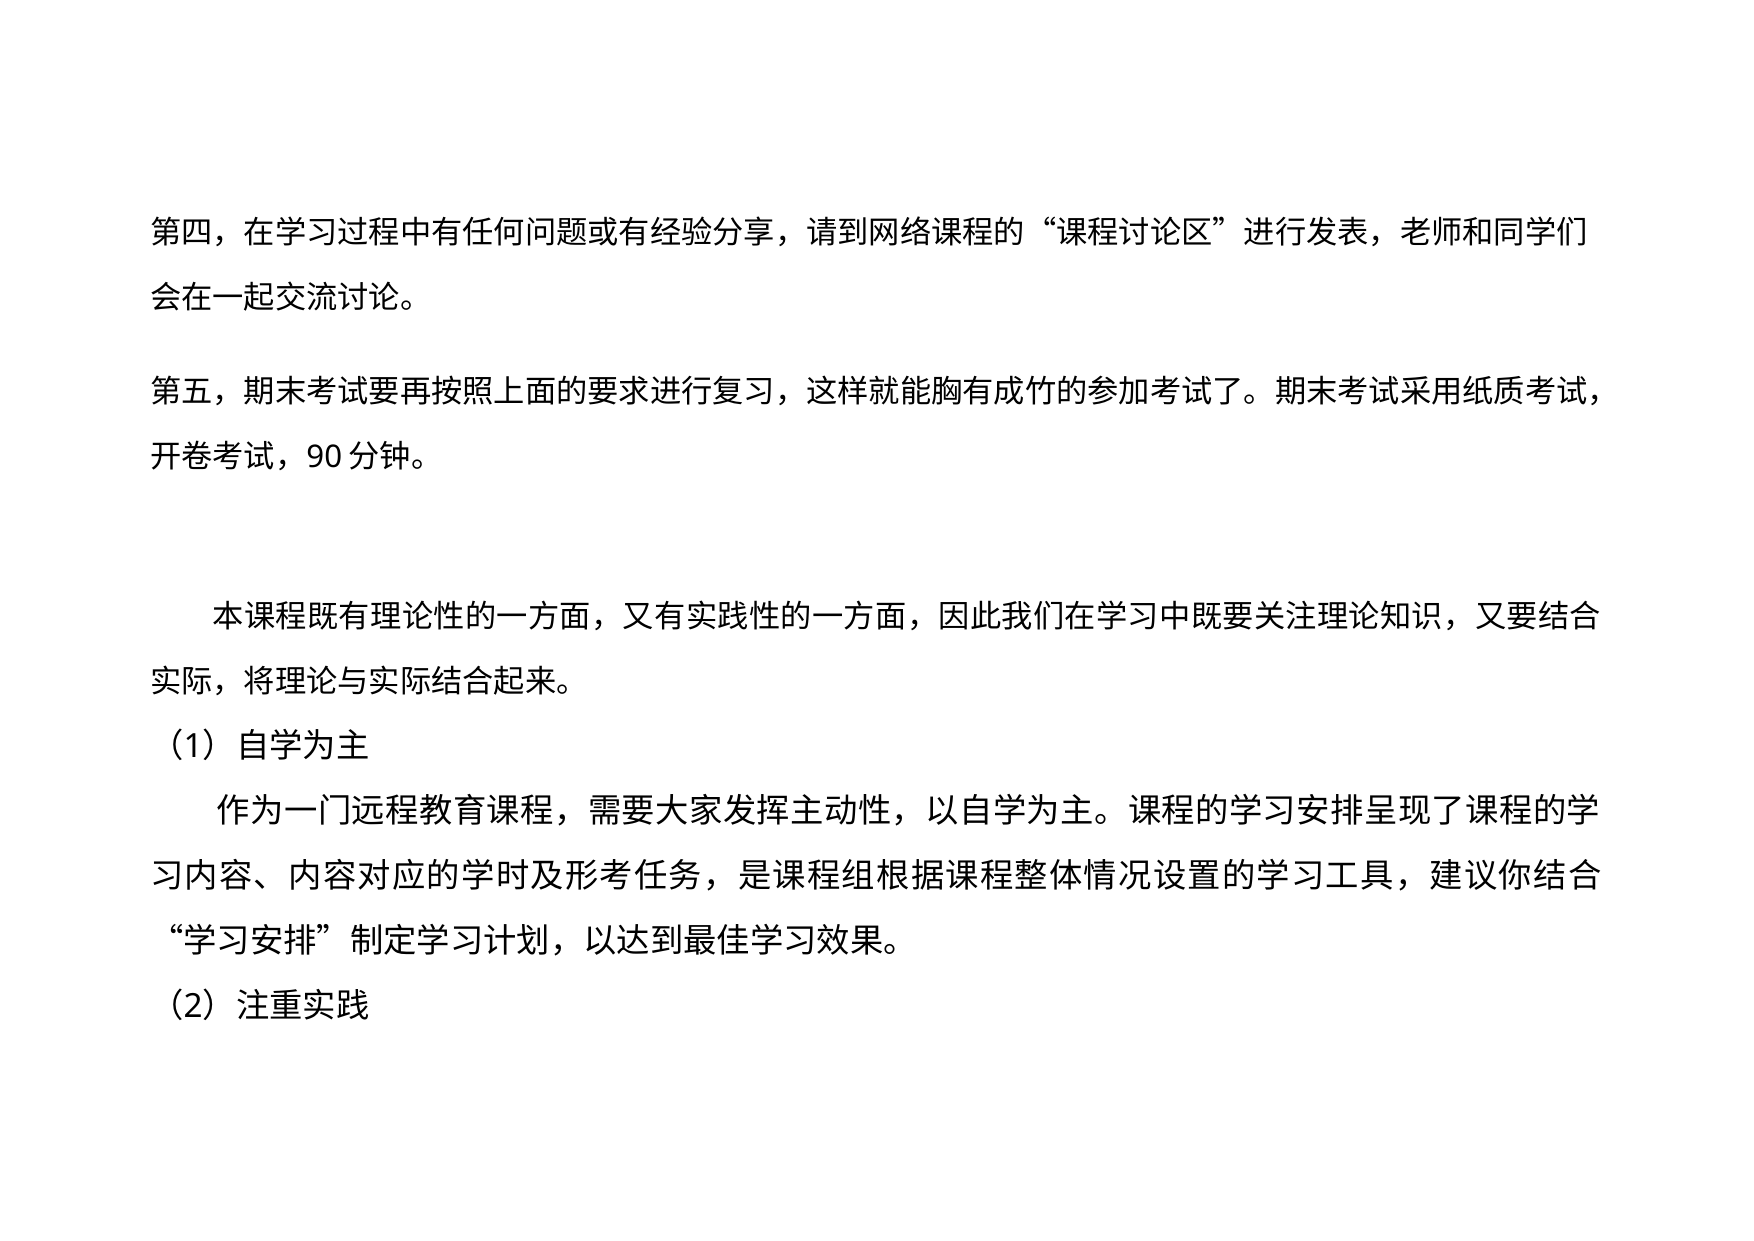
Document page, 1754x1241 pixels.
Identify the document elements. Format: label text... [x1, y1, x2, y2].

text 第五，期末考试要再按照上面的要求进行复习，这样就能胸有成竹的参加考试了。期末考试采用纸质考试，开卷考试，90分钟。 [150, 357, 1604, 487]
text （1）自学为主 [150, 711, 1604, 776]
text 第四，在学习过程中有任何问题或有经验分享，请到网络课程的“课程讨论区”进行发表，老师和同学们会在一起交流讨论。 [150, 198, 1604, 328]
text （2）注重实践 [150, 971, 1604, 1036]
list 本课程既有理论性的一方面，又有实践性的一方面，因此我们在学习中既要关注理论知识，又要结合实际，将理论与实际结合起来。 [150, 581, 1604, 711]
text 作为一门远程教育课程，需要大家发挥主动性，以自学为主。课程的学习安排呈现了课程的学习内容、内容对应的学时及形考任务，是课程组根据课程整体情况设置的学习工具，建议你结合“学习安排”制定学习计划，以达到最佳学习效果。 [150, 776, 1604, 971]
